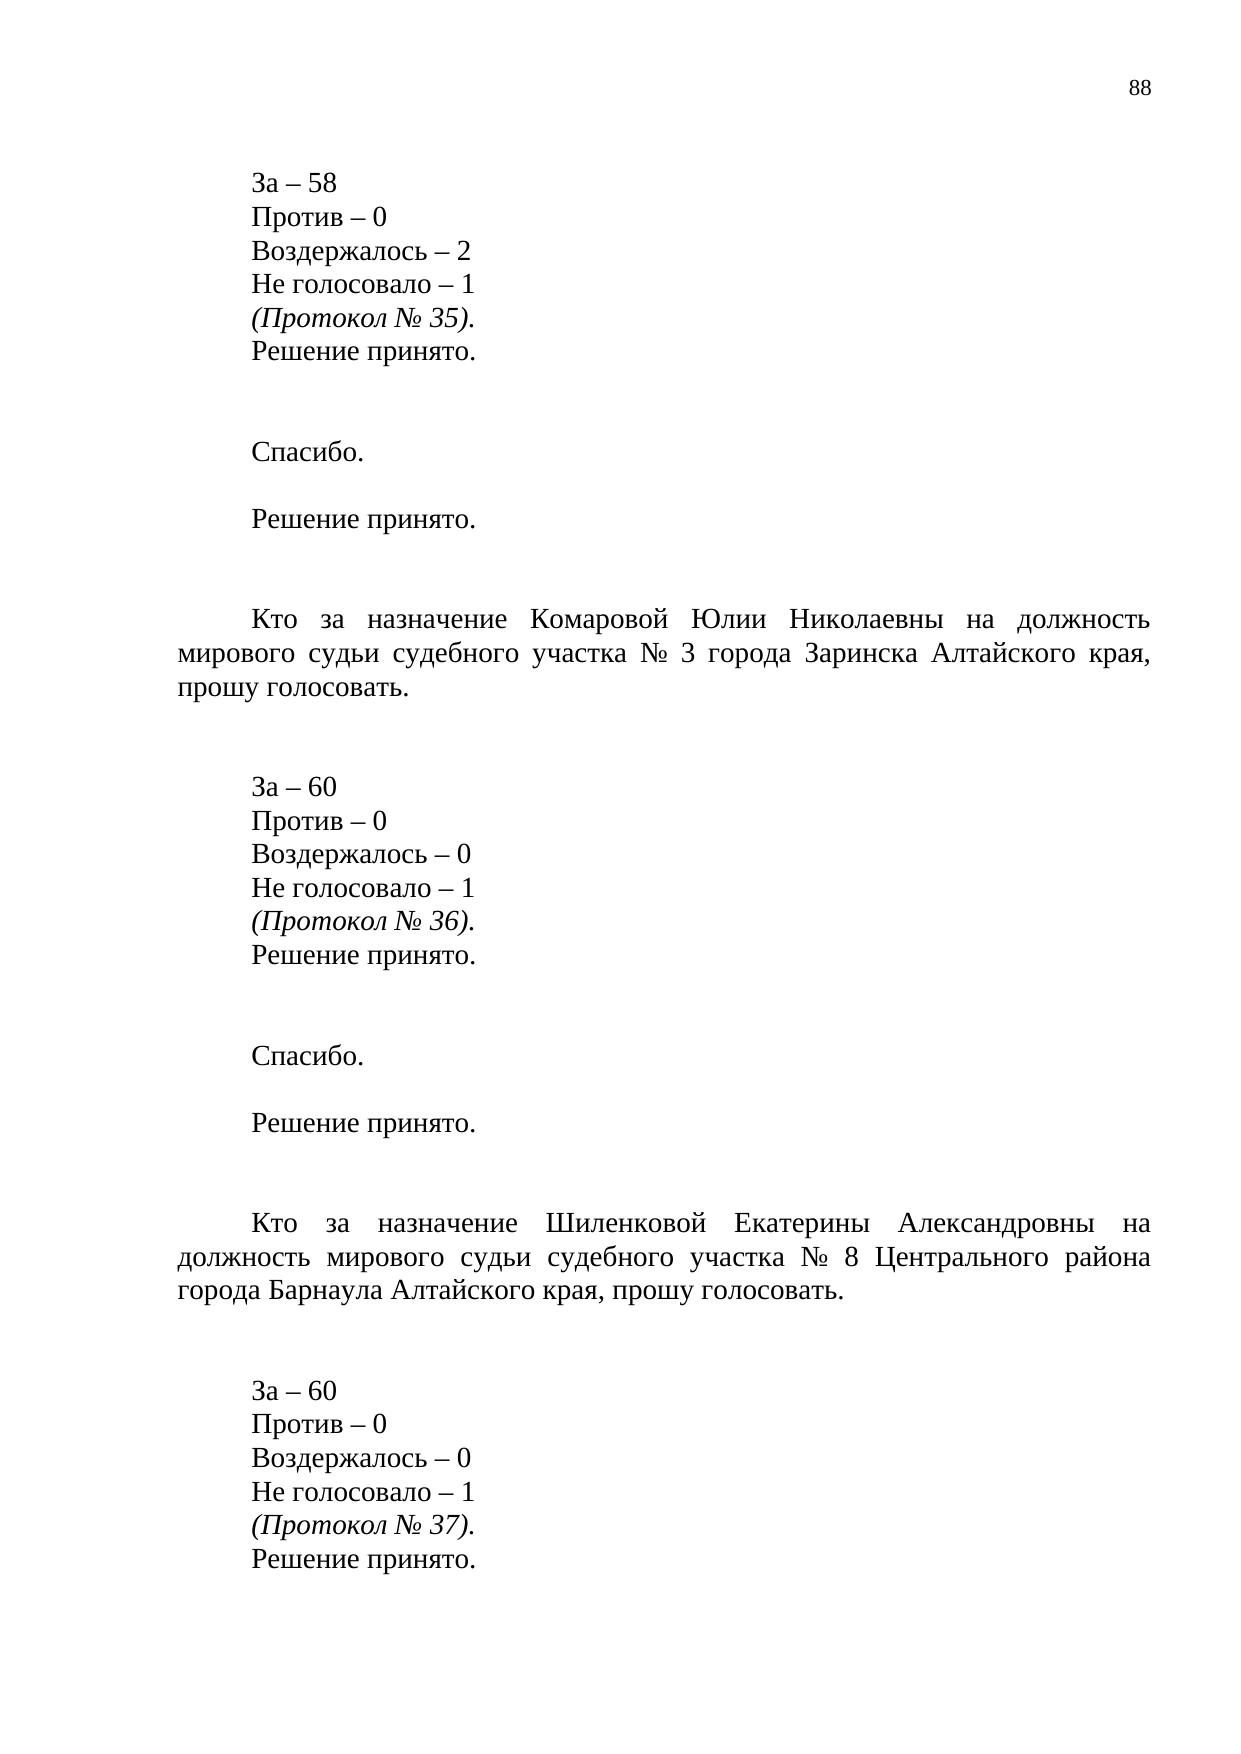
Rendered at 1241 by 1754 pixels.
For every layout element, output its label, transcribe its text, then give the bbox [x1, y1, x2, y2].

text Спасибо. [177, 434, 1152, 467]
text Воздержалось – 2 [177, 233, 1152, 266]
text Против – 0 [177, 1407, 1152, 1440]
text Спасибо. [177, 1038, 1152, 1071]
text Кто за назначение Шиленковой Екатерины Александровны на должность мирового судьи судебного участка № 8 Центрального района города Барнаула Алтайского края, прошу голосовать. [177, 1205, 1152, 1306]
text Не голосовало – 1 [177, 1474, 1152, 1507]
text Решение принято. [177, 1541, 1152, 1574]
text Воздержалось – 0 [177, 1440, 1152, 1474]
text За – 60 [177, 769, 1152, 803]
text Против – 0 [177, 803, 1152, 836]
text Не голосовало – 1 [177, 266, 1152, 300]
text Решение принято. [177, 501, 1152, 534]
text За – 58 [177, 166, 1152, 199]
text Решение принято. [177, 1105, 1152, 1138]
text Не голосовало – 1 [177, 870, 1152, 903]
text Решение принято. [177, 333, 1152, 367]
text (Протокол № 37). [177, 1507, 1152, 1541]
text (Протокол № 36). [177, 903, 1152, 937]
text Воздержалось – 0 [177, 836, 1152, 870]
text Против – 0 [177, 199, 1152, 233]
text Решение принято. [177, 937, 1152, 971]
text Кто за назначение Комаровой Юлии Николаевны на должность мирового судьи судебного участка № 3 города Заринска Алтайского края, прошу голосовать. [177, 602, 1152, 702]
text За – 60 [177, 1373, 1152, 1407]
text (Протокол № 35). [177, 300, 1152, 333]
